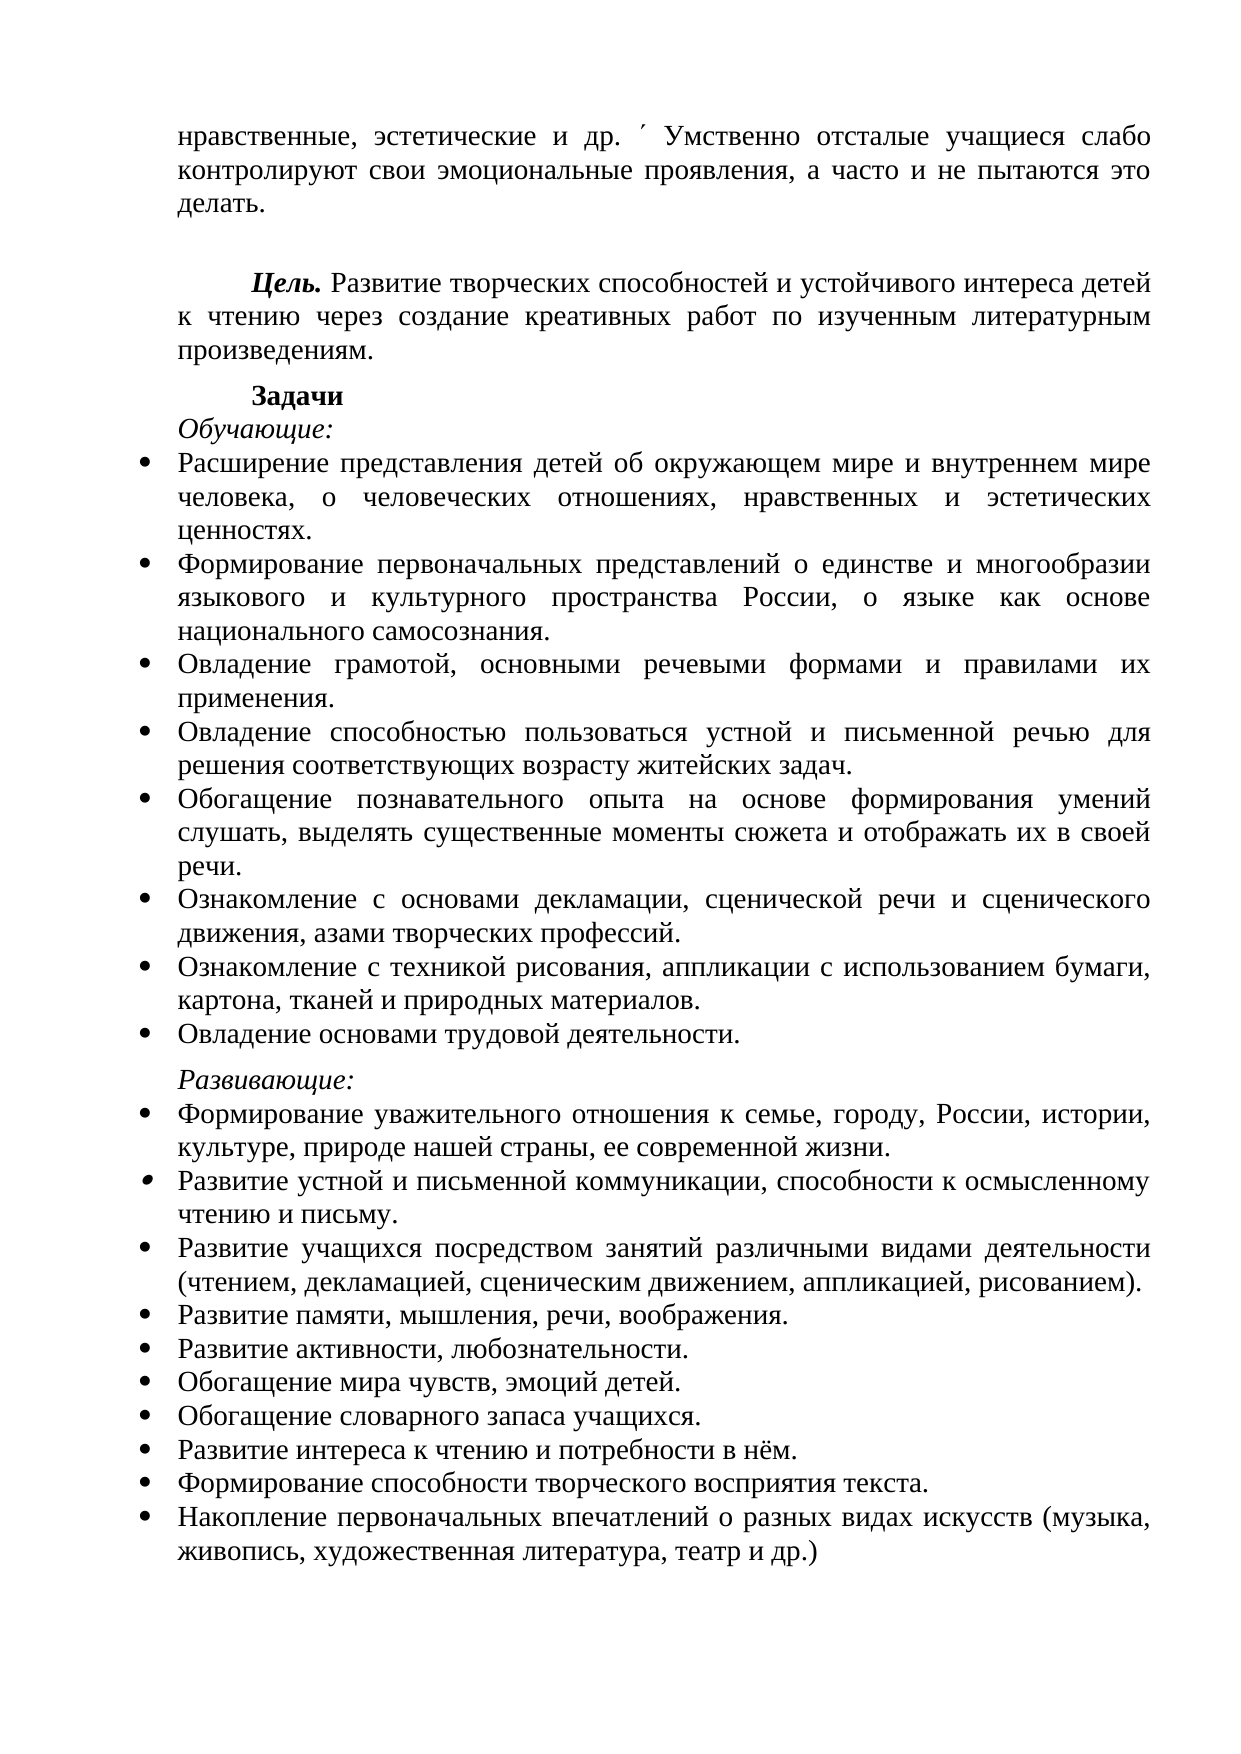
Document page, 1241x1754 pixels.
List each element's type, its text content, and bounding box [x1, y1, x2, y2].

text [177, 118, 1152, 219]
list Ознакомление с техникой рисования, аппликации с использованием бумаги, картона, тканей и природных материалов. [140, 949, 1152, 1016]
list Формирование уважительного отношения к семье, городу, России, истории, культуре, природе нашей страны, ее современной жизни. [140, 1096, 1152, 1163]
list Овладение способностью пользоваться устной и письменной речью для решения соответствующих возрасту житейских задач. [140, 714, 1152, 781]
list Обогащение словарного запаса учащихся. [140, 1398, 1152, 1432]
text Развивающие: [104, 1062, 1152, 1096]
list Обогащение познавательного опыта на основе формирования умений слушать, выделять существенные моменты сюжета и отображать их в своей речи. [140, 781, 1152, 882]
list Развитие учащихся посредством занятий различными видами деятельности (чтением, декламацией, сценическим движением, аппликацией, рисованием). [140, 1230, 1152, 1297]
list Формирование способности творческого восприятия текста. [140, 1466, 1152, 1499]
text Обучающие: [177, 412, 1151, 445]
list Овладение основами трудовой деятельности. [140, 1016, 1152, 1050]
text Задачи [177, 378, 1152, 412]
list Обогащение мира чувств, эмоций детей. [140, 1364, 1152, 1398]
list Развитие памяти, мышления, речи, воображения. [140, 1297, 1152, 1331]
list Развитие устной и письменной коммуникации, способности к осмысленному чтению и письму. [140, 1163, 1151, 1230]
list Накопление первоначальных впечатлений о разных видах искусств (музыка, живопись, художественная литература, театр и др.) [140, 1499, 1152, 1566]
list Овладение грамотой, основными речевыми формами и правилами их применения. [140, 647, 1152, 714]
list Формирование первоначальных представлений о единстве и многообразии языкового и культурного пространства России, о языке как основе национального самосознания. [140, 546, 1152, 647]
list Развитие интереса к чтению и потребности в нём. [140, 1432, 1152, 1466]
text Цель. Развитие творческих способностей и устойчивого интереса детей к чтению через создание креативных работ по изученным литературным произведениям. [177, 265, 1152, 366]
list Ознакомление с основами декламации, сценической речи и сценического движения, азами творческих профессий. [140, 882, 1152, 949]
list Расширение представления детей об окружающем мире и внутреннем мире человека, о человеческих отношениях, нравственных и эстетических ценностях. [140, 445, 1152, 546]
list Развитие активности, любознательности. [140, 1331, 1152, 1364]
